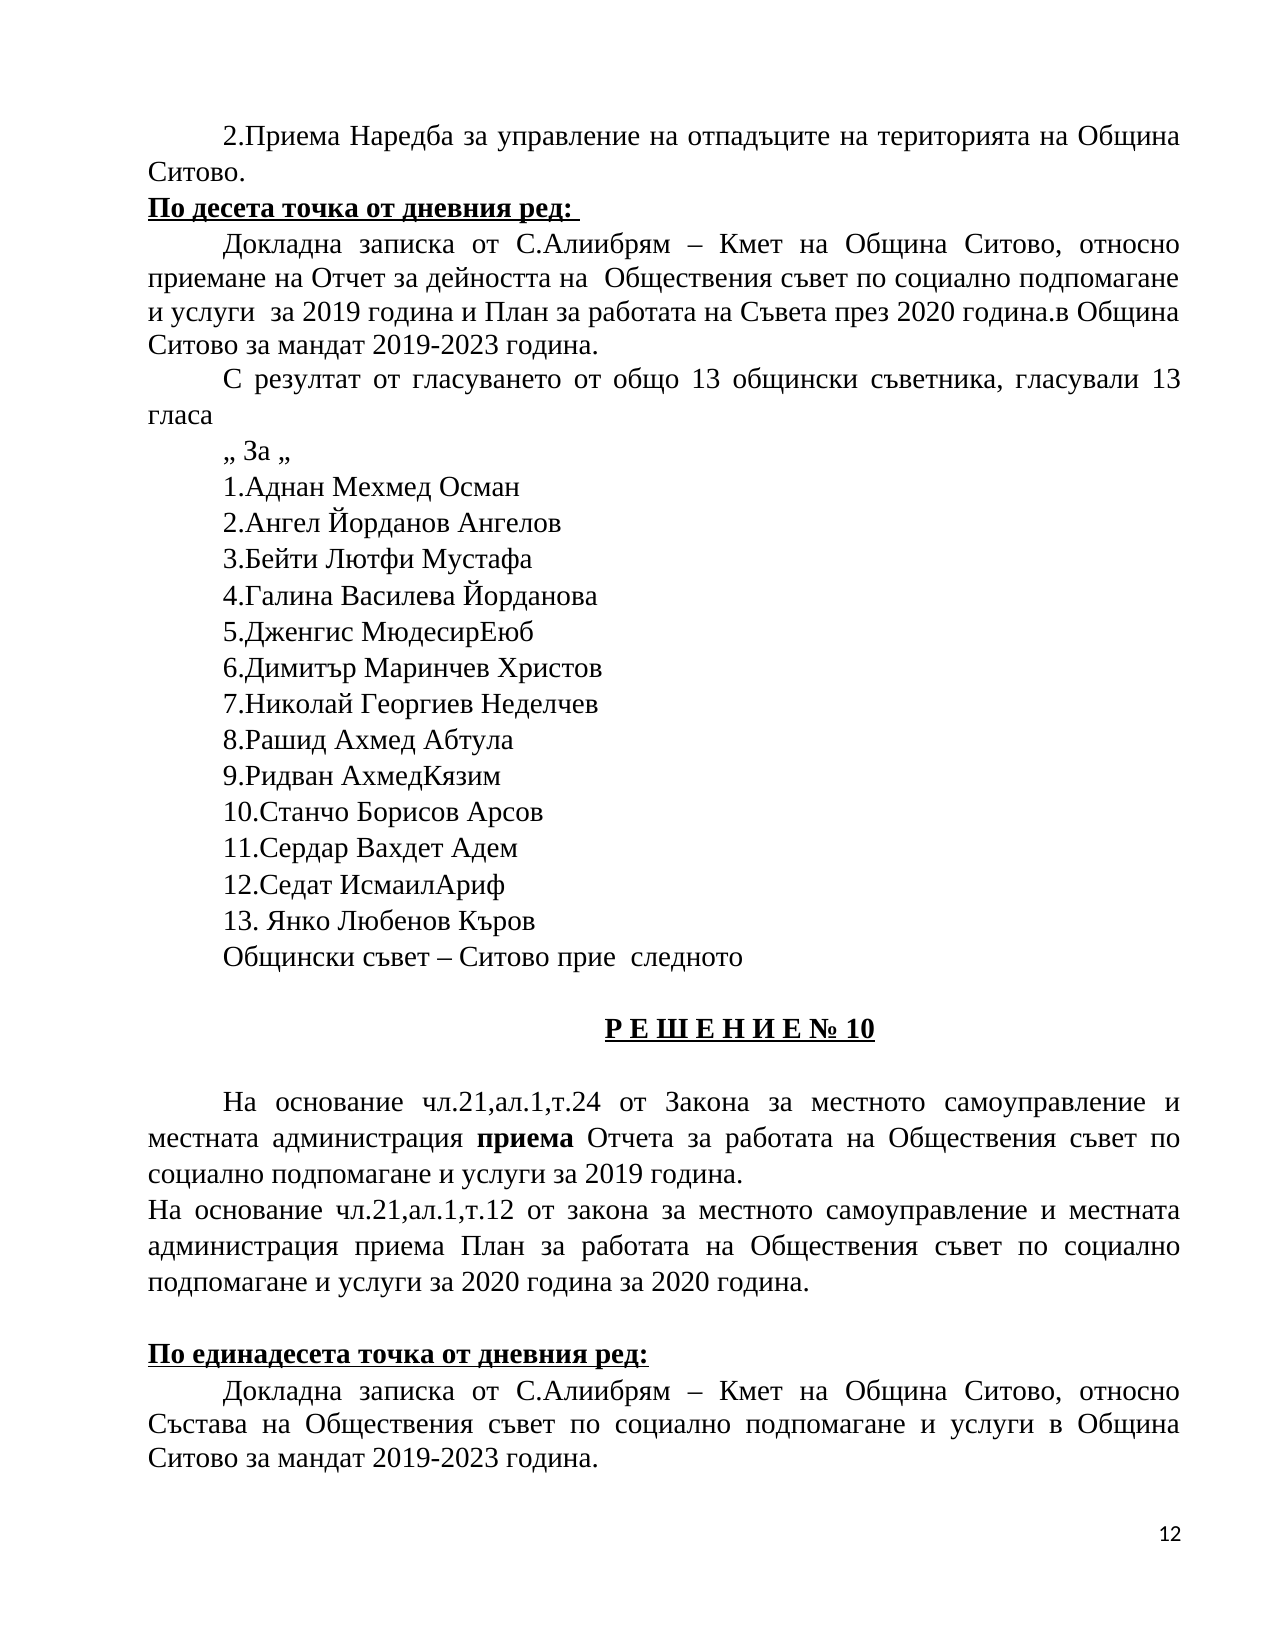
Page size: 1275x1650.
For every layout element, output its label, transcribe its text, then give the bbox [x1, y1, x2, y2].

text На основание чл.21,ал.1,т.12 от закона за местното самоуправление и местната администрация приема План за работата на Обществения съвет по социално подпомагане и услуги за 2020 година за 2020 година. [148, 1192, 1181, 1298]
text 10.Станчо Борисов Арсов [223, 794, 1181, 828]
text По единадесета точка от дневния ред: [148, 1337, 1181, 1370]
text 9.Ридван АхмедКязим [223, 758, 1181, 792]
text 7.Николай Георгиев Неделчев [223, 686, 1181, 719]
text 2.Ангел Йорданов Ангелов [148, 505, 1181, 539]
text 13. Янко Любенов Къров [223, 903, 1181, 936]
text 3.Бейти Лютфи Мустафа [223, 541, 1181, 575]
text 5.Дженгис МюдесирЕюб [223, 614, 1181, 647]
text На основание чл.21,ал.1,т.24 от Закона за местното самоуправление и местната администрация приема Отчета за работата на Обществения съвет по социално подпомагане и услуги за 2019 година. [148, 1084, 1181, 1189]
text 8.Рашид Ахмед Абтула [223, 722, 1181, 756]
text Докладна записка от С.Алиибрям – Кмет на Община Ситово, относно приемане на Отчет за дейността на Обществения съвет по социално подпомагане и услуги за 2019 година и План за работата на Съвета през 2020 година.в Община Ситово за мандат 2019-2023 година. [148, 227, 1181, 361]
text 6.Димитър Маринчев Христов [223, 650, 1181, 683]
text 4.Галина Василева Йорданова [223, 578, 1181, 611]
text 1.Аднан Мехмед Осман [148, 469, 1181, 503]
text 12.Седат ИсмаилАриф [223, 867, 1181, 900]
text Общински съвет – Ситово прие следното [223, 939, 1181, 973]
text Докладна записка от С.Алиибрям – Кмет на Община Ситово, относно Състава на Обществения съвет по социално подпомагане и услуги в Община Ситово за мандат 2019-2023 година. [148, 1373, 1181, 1473]
text Р Е Ш Е Н И Е № 10 [223, 1011, 1181, 1045]
text С резултат от гласуването от общо 13 общински съветника, гласували 13 гласа [148, 361, 1181, 430]
text 11.Сердар Вахдет Адем [223, 831, 1181, 864]
text 2.Приема Наредба за управление на отпадъците на територията на Община Ситово. [148, 118, 1181, 188]
text По десета точка от дневния ред: [148, 190, 1181, 224]
text „ За „ [148, 433, 1181, 467]
